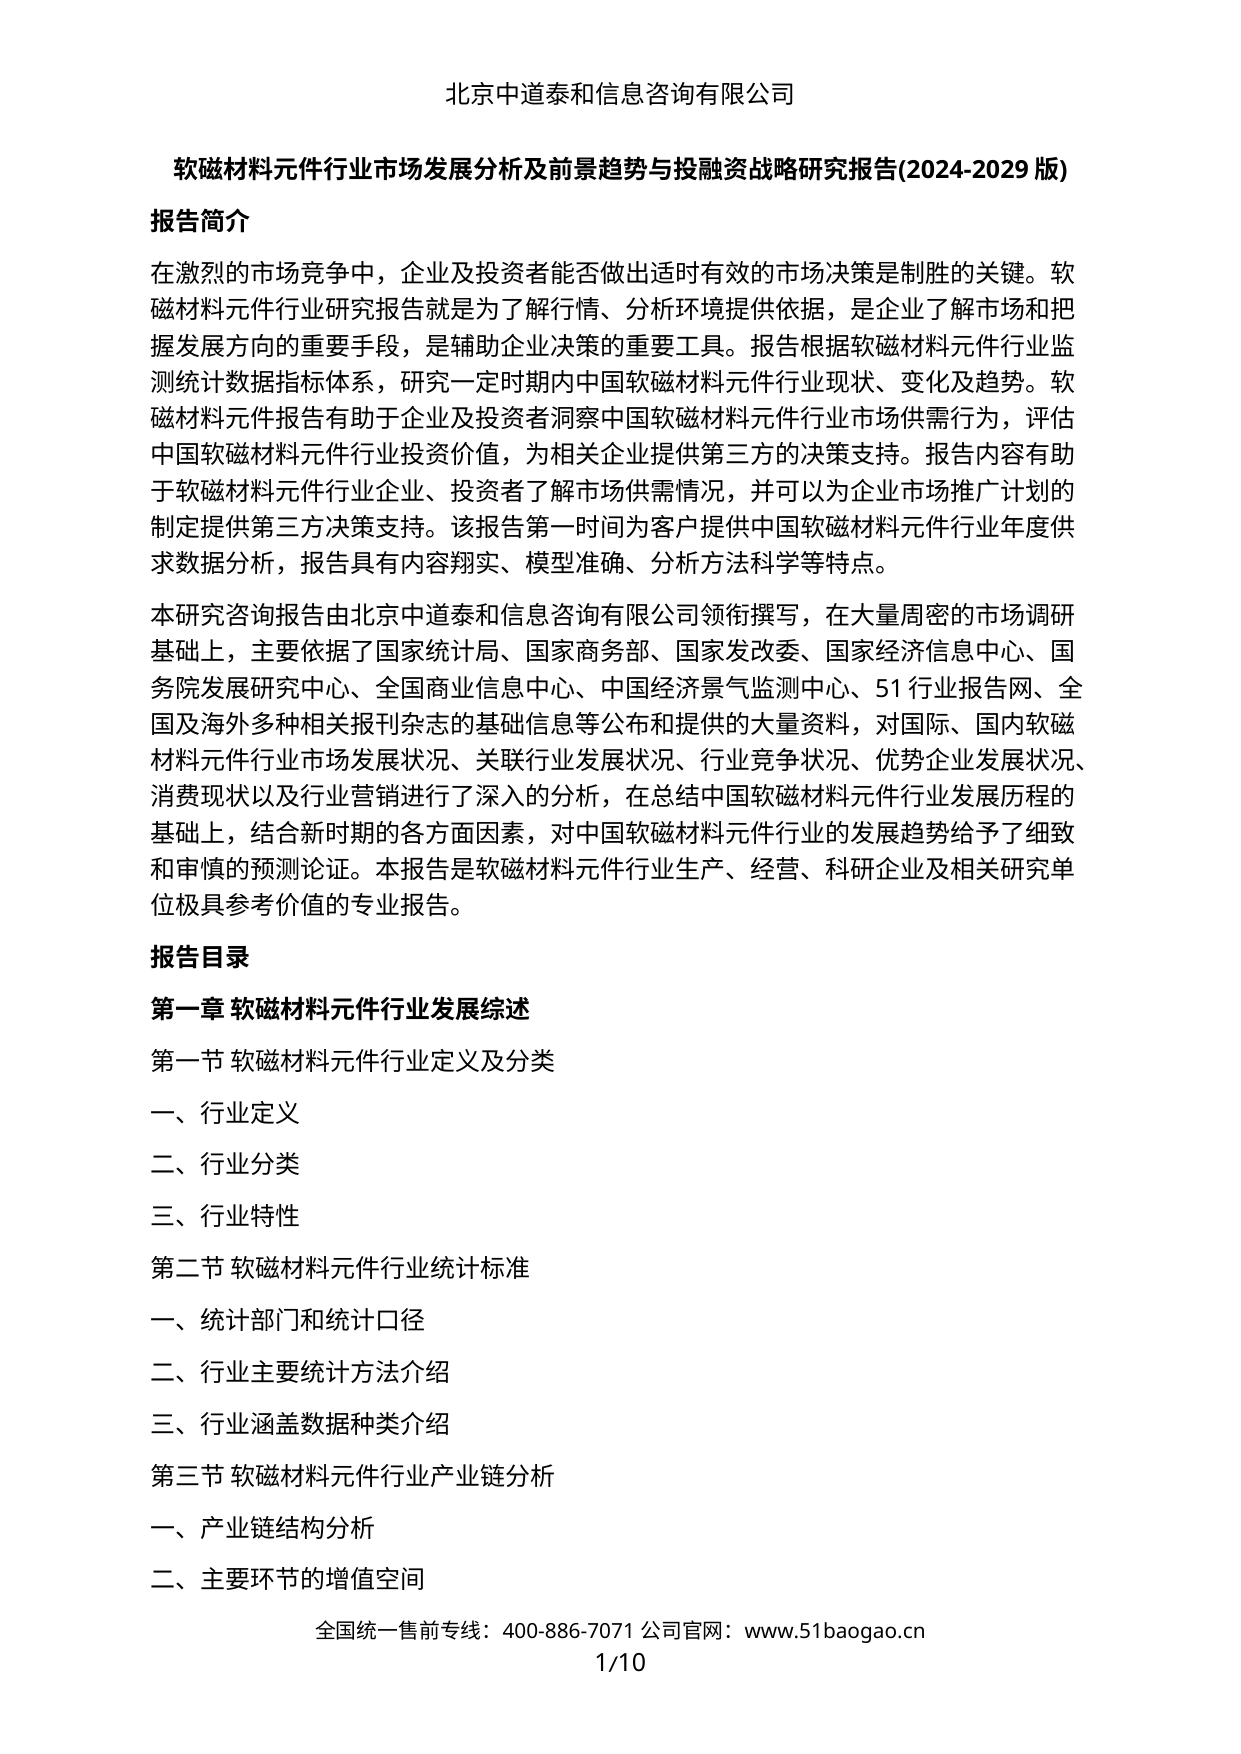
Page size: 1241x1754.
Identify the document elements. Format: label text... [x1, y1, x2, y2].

text 报告目录 [150, 937, 1090, 974]
text 本研究咨询报告由北京中道泰和信息咨询有限公司领衔撰写，在大量周密的市场调研基础上，主要依据了国家统计局、国家商务部、国家发改委、国家经济信息中心、国务院发展研究中心、全国商业信息中心、中国经济景气监测中心、51行业报告网、全国及海外多种相关报刊杂志的基础信息等公布和提供的大量资料，对国际、国内软磁材料元件行业市场发展状况、关联行业发展状况、行业竞争状况、优势企业发展状况、消费现状以及行业营销进行了深入的分析，在总结中国软磁材料元件行业发展历程的基础上，结合新时期的各方面因素，对中国软磁材料元件行业的发展趋势给予了细致和审慎的预测论证。本报告是软磁材料元件行业生产、经营、科研企业及相关研究单位极具参考价值的专业报告。 [150, 596, 1090, 922]
text 三、行业特性 [150, 1197, 1090, 1233]
text 第二节 软磁材料元件行业统计标准 [150, 1249, 1090, 1285]
text 第一章 软磁材料元件行业发展综述 [150, 989, 1090, 1026]
text 一、产业链结构分析 [150, 1508, 1090, 1544]
text 二、行业主要统计方法介绍 [150, 1352, 1090, 1389]
text 三、行业涵盖数据种类介绍 [150, 1404, 1090, 1441]
text 二、主要环节的增值空间 [150, 1560, 1090, 1596]
text 第三节 软磁材料元件行业产业链分析 [150, 1456, 1090, 1492]
text 二、行业分类 [150, 1145, 1090, 1181]
text 一、行业定义 [150, 1093, 1090, 1129]
text 第一节 软磁材料元件行业定义及分类 [150, 1041, 1090, 1077]
text 软磁材料元件行业市场发展分析及前景趋势与投融资战略研究报告(2024-2029版) [150, 150, 1090, 186]
text 在激烈的市场竞争中，企业及投资者能否做出适时有效的市场决策是制胜的关键。软磁材料元件行业研究报告就是为了解行情、分析环境提供依据，是企业了解市场和把握发展方向的重要手段，是辅助企业决策的重要工具。报告根据软磁材料元件行业监测统计数据指标体系，研究一定时期内中国软磁材料元件行业现状、变化及趋势。软磁材料元件报告有助于企业及投资者洞察中国软磁材料元件行业市场供需行为，评估中国软磁材料元件行业投资价值，为相关企业提供第三方的决策支持。报告内容有助于软磁材料元件行业企业、投资者了解市场供需情况，并可以为企业市场推广计划的制定提供第三方决策支持。该报告第一时间为客户提供中国软磁材料元件行业年度供求数据分析，报告具有内容翔实、模型准确、分析方法科学等特点。 [150, 254, 1090, 580]
text 报告简介 [150, 202, 1090, 238]
text 一、统计部门和统计口径 [150, 1301, 1090, 1337]
